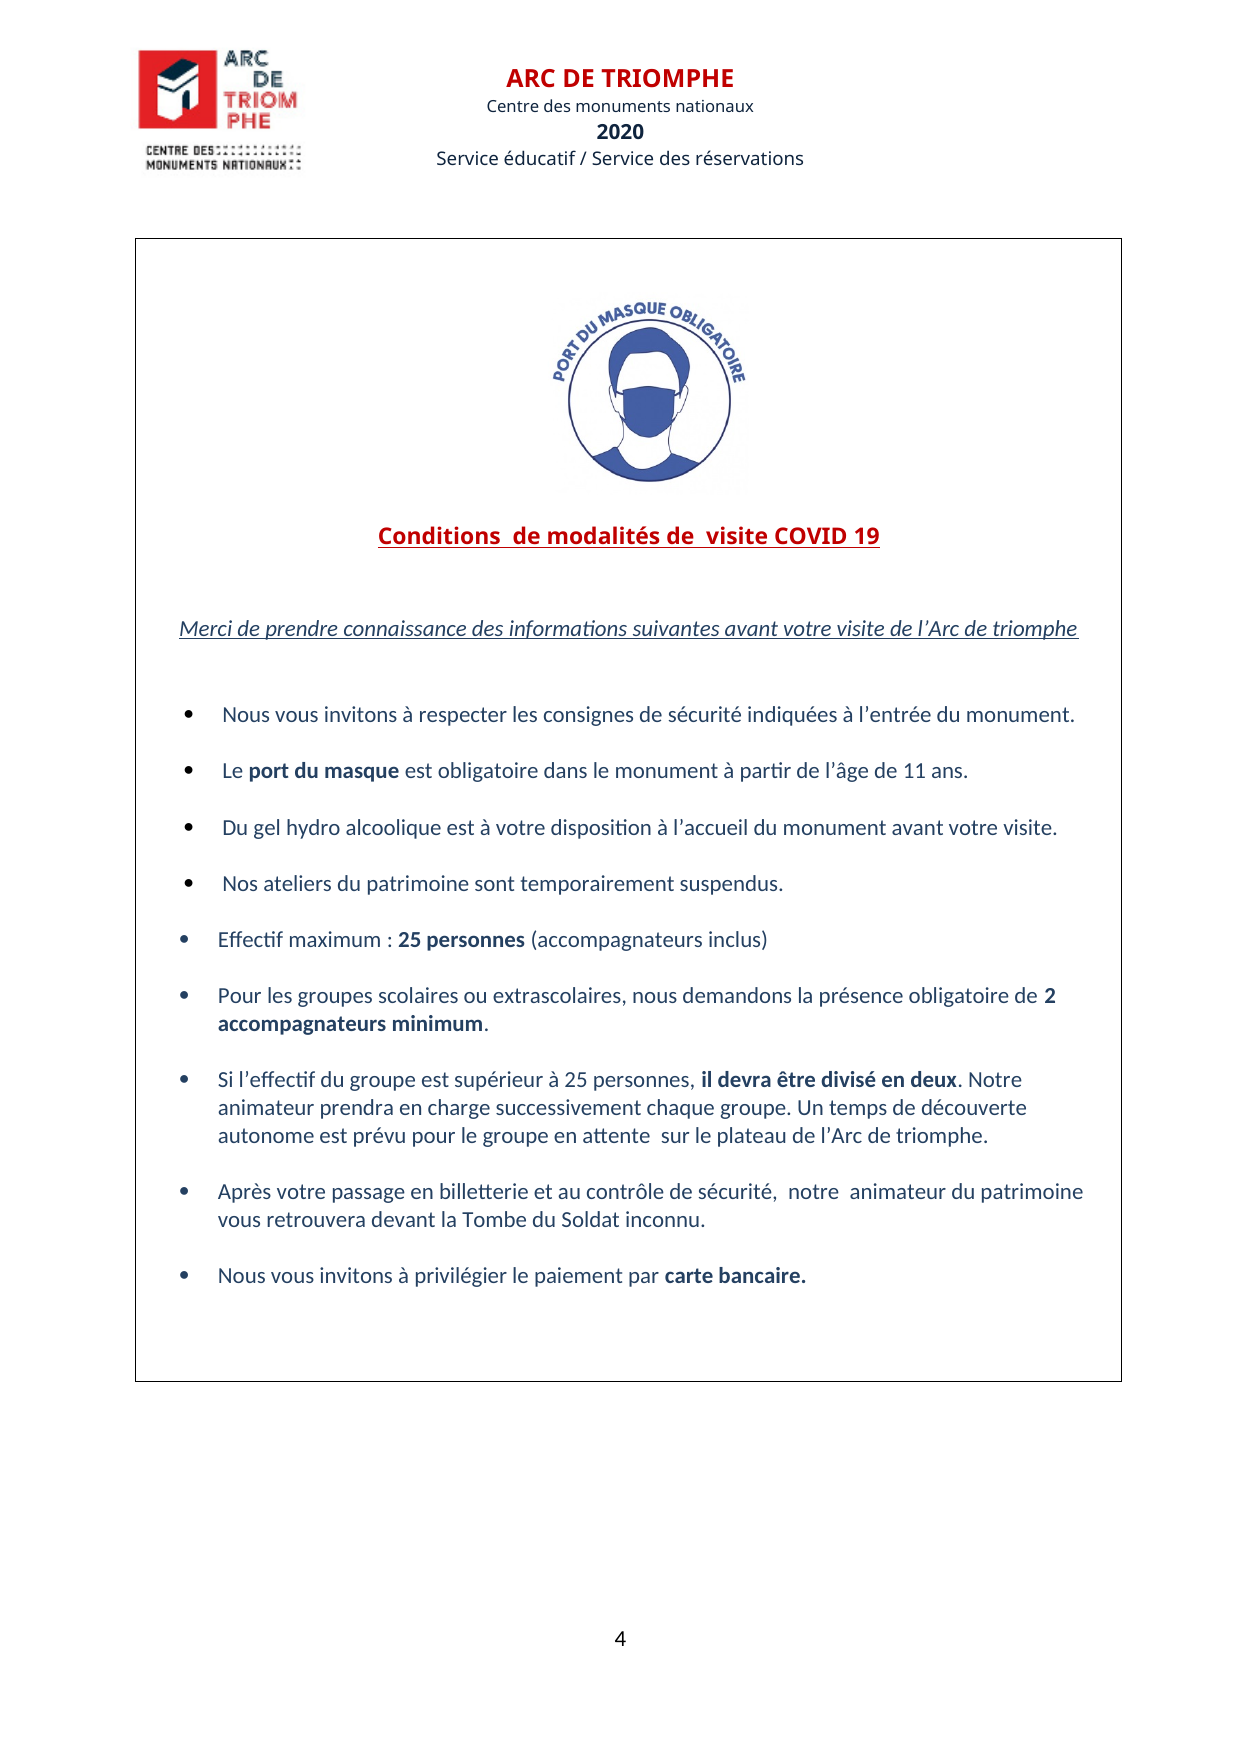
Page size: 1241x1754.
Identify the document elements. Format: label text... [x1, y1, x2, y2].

picture [547, 292, 750, 495]
picture [130, 36, 330, 189]
table_header Conditions de modalités de visite COVID 19 Merci de prendre connaissance des informations suivantes avant votre visite de l’Arc de triomphe Nous vous invitons à respecter les consignes de sécurité indiquées à l’entrée du monument. Le port du masque est obligatoire dans le monument à partir de l’âge de 11 ans. Du gel hydro alcoolique est à votre disposition à l’accueil du monument avant votre visite. Nos ateliers du patrimoine sont temporairement suspendus. Effectif maximum : 25 personnes (accompagnateurs inclus) Pour les groupes scolaires ou extrascolaires, nous demandons la présence obligatoire de 2 accompagnateurs minimum. Si l’effectif du groupe est supérieur à 25 personnes, il devra être divisé en deux. Notre animateur prendra en charge successivement chaque groupe. Un temps de découverte autonome est prévu pour le groupe en attente sur le plateau de l’Arc de triomphe. Après votre passage en billetterie et au contrôle de sécurité, notre animateur du patrimoine vous retrouvera devant la Tombe du Soldat inconnu. Nous vous invitons à privilégier le paiement par carte bancaire. [136, 239, 1121, 1381]
